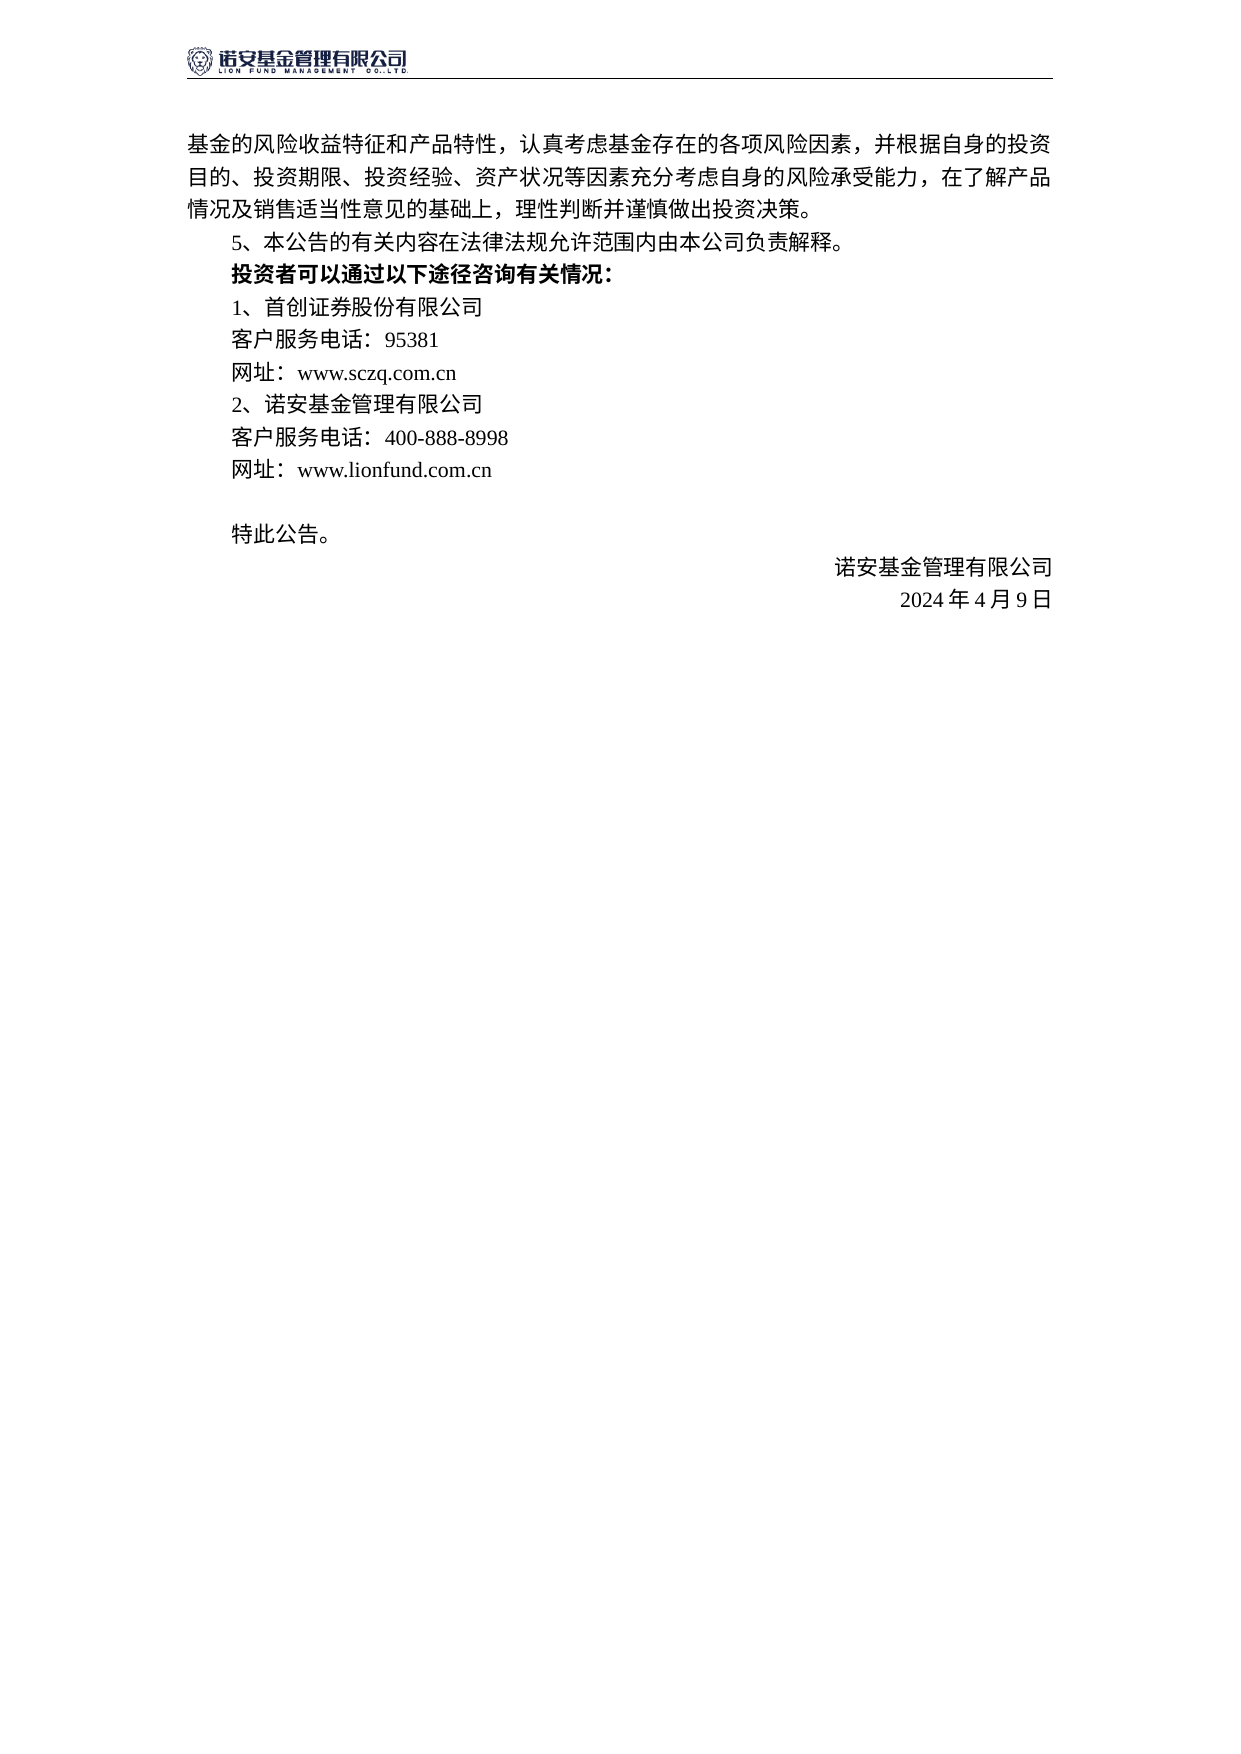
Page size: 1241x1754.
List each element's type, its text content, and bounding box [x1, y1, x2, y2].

text 2024年4月9日 [187, 582, 1053, 614]
text 5、本公告的有关内容在法律法规允许范围内由本公司负责解释。 [187, 224, 1053, 257]
text 客户服务电话：95381 [187, 322, 1053, 354]
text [187, 127, 1053, 224]
text 2、诺安基金管理有限公司 [187, 387, 1053, 419]
picture [187, 47, 408, 76]
text 特此公告。 [187, 517, 1009, 549]
text 客户服务电话：400-888-8998 [187, 419, 1053, 452]
text 1、首创证券股份有限公司 [187, 289, 1053, 322]
text 网址：www.sczq.com.cn [187, 354, 1053, 387]
text 网址：www.lionfund.com.cn [187, 452, 1053, 484]
text 投资者可以通过以下途径咨询有关情况： [187, 257, 1053, 289]
text 诺安基金管理有限公司 [187, 549, 1053, 582]
